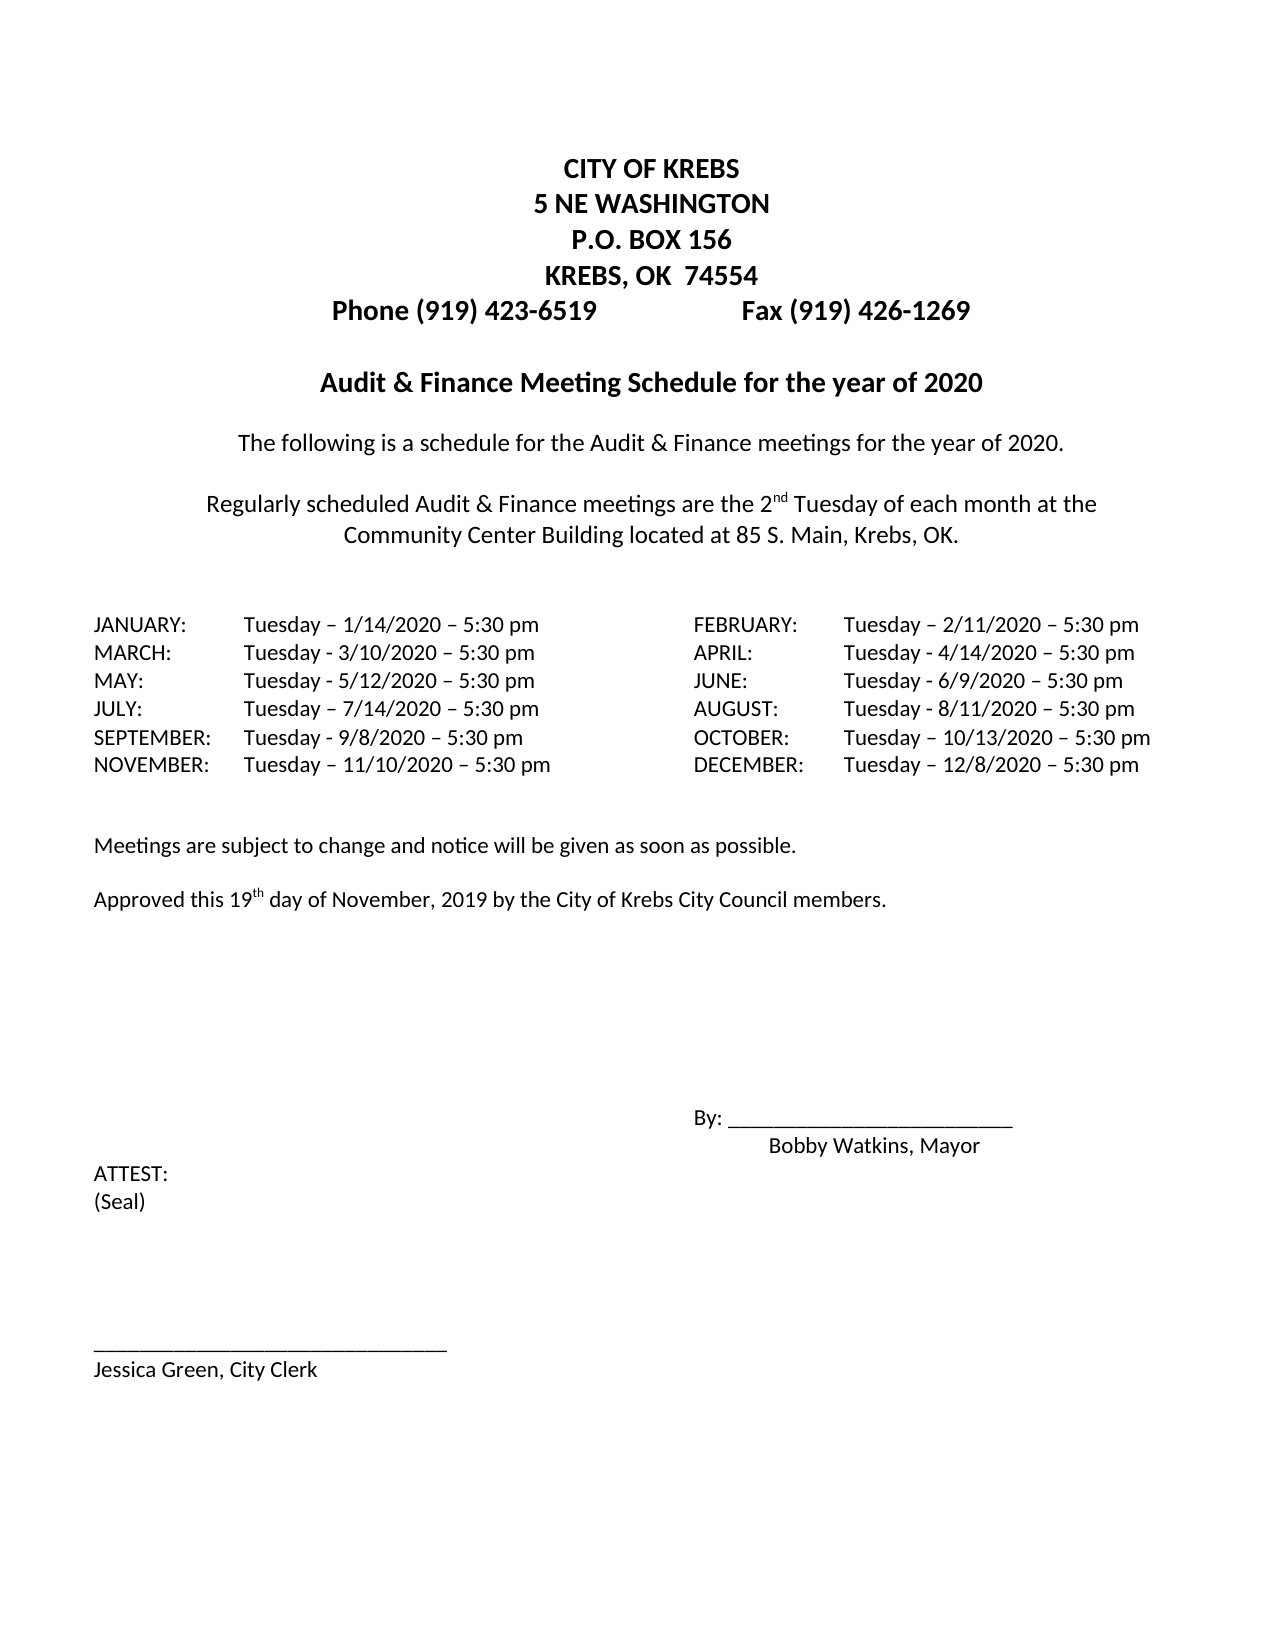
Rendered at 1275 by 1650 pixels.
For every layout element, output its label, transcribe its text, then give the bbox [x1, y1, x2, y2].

text By: _________________________ [619, 1103, 1209, 1131]
text MAY: Tuesday - 5/12/2020 – 5:30 pm JUNE: Tuesday - 6/9/2020 – 5:30 pm [94, 667, 1209, 694]
text Meetings are subject to change and notice will be given as soon as possible. [94, 832, 1209, 860]
text KREBS, OK 74554 [94, 257, 1209, 292]
text JULY: Tuesday – 7/14/2020 – 5:30 pm AUGUST: Tuesday - 8/11/2020 – 5:30 pm [94, 694, 1209, 723]
text Bobby Watkins, Mayor [94, 1131, 1209, 1159]
text The following is a schedule for the Audit & Finance meetings for the year of 2020. [94, 427, 1209, 458]
text Jessica Green, City Clerk [94, 1355, 1209, 1383]
text NOVEMBER: Tuesday – 11/10/2020 – 5:30 pm DECEMBER: Tuesday – 12/8/2020 – 5:30 pm [94, 751, 1209, 779]
text CITY OF KREBS [94, 150, 1209, 186]
text Regularly scheduled Audit & Finance meetings are the 2nd Tuesday of each month at the [94, 488, 1209, 519]
text Phone (919) 423-6519 Fax (919) 426-1269 [94, 292, 1209, 328]
text 5 NE WASHINGTON [94, 186, 1209, 221]
text Approved this 19th day of November, 2019 by the City of Krebs City Council members. [94, 885, 1209, 913]
text MARCH: Tuesday - 3/10/2020 – 5:30 pm APRIL: Tuesday - 4/14/2020 – 5:30 pm [94, 638, 1209, 667]
text ATTEST: [94, 1159, 1209, 1187]
text (Seal) [94, 1187, 1209, 1215]
text P.O. BOX 156 [94, 221, 1209, 257]
text Audit & Finance Meeting Schedule for the year of 2020 [94, 364, 1209, 399]
text JANUARY: Tuesday – 1/14/2020 – 5:30 pm FEBRUARY: Tuesday – 2/11/2020 – 5:30 pm [94, 611, 1209, 638]
text SEPTEMBER: Tuesday - 9/8/2020 – 5:30 pm OCTOBER: Tuesday – 10/13/2020 – 5:30 pm [94, 723, 1209, 751]
text Community Center Building located at 85 S. Main, Krebs, OK. [94, 519, 1209, 549]
text _______________________________ [94, 1327, 1209, 1355]
